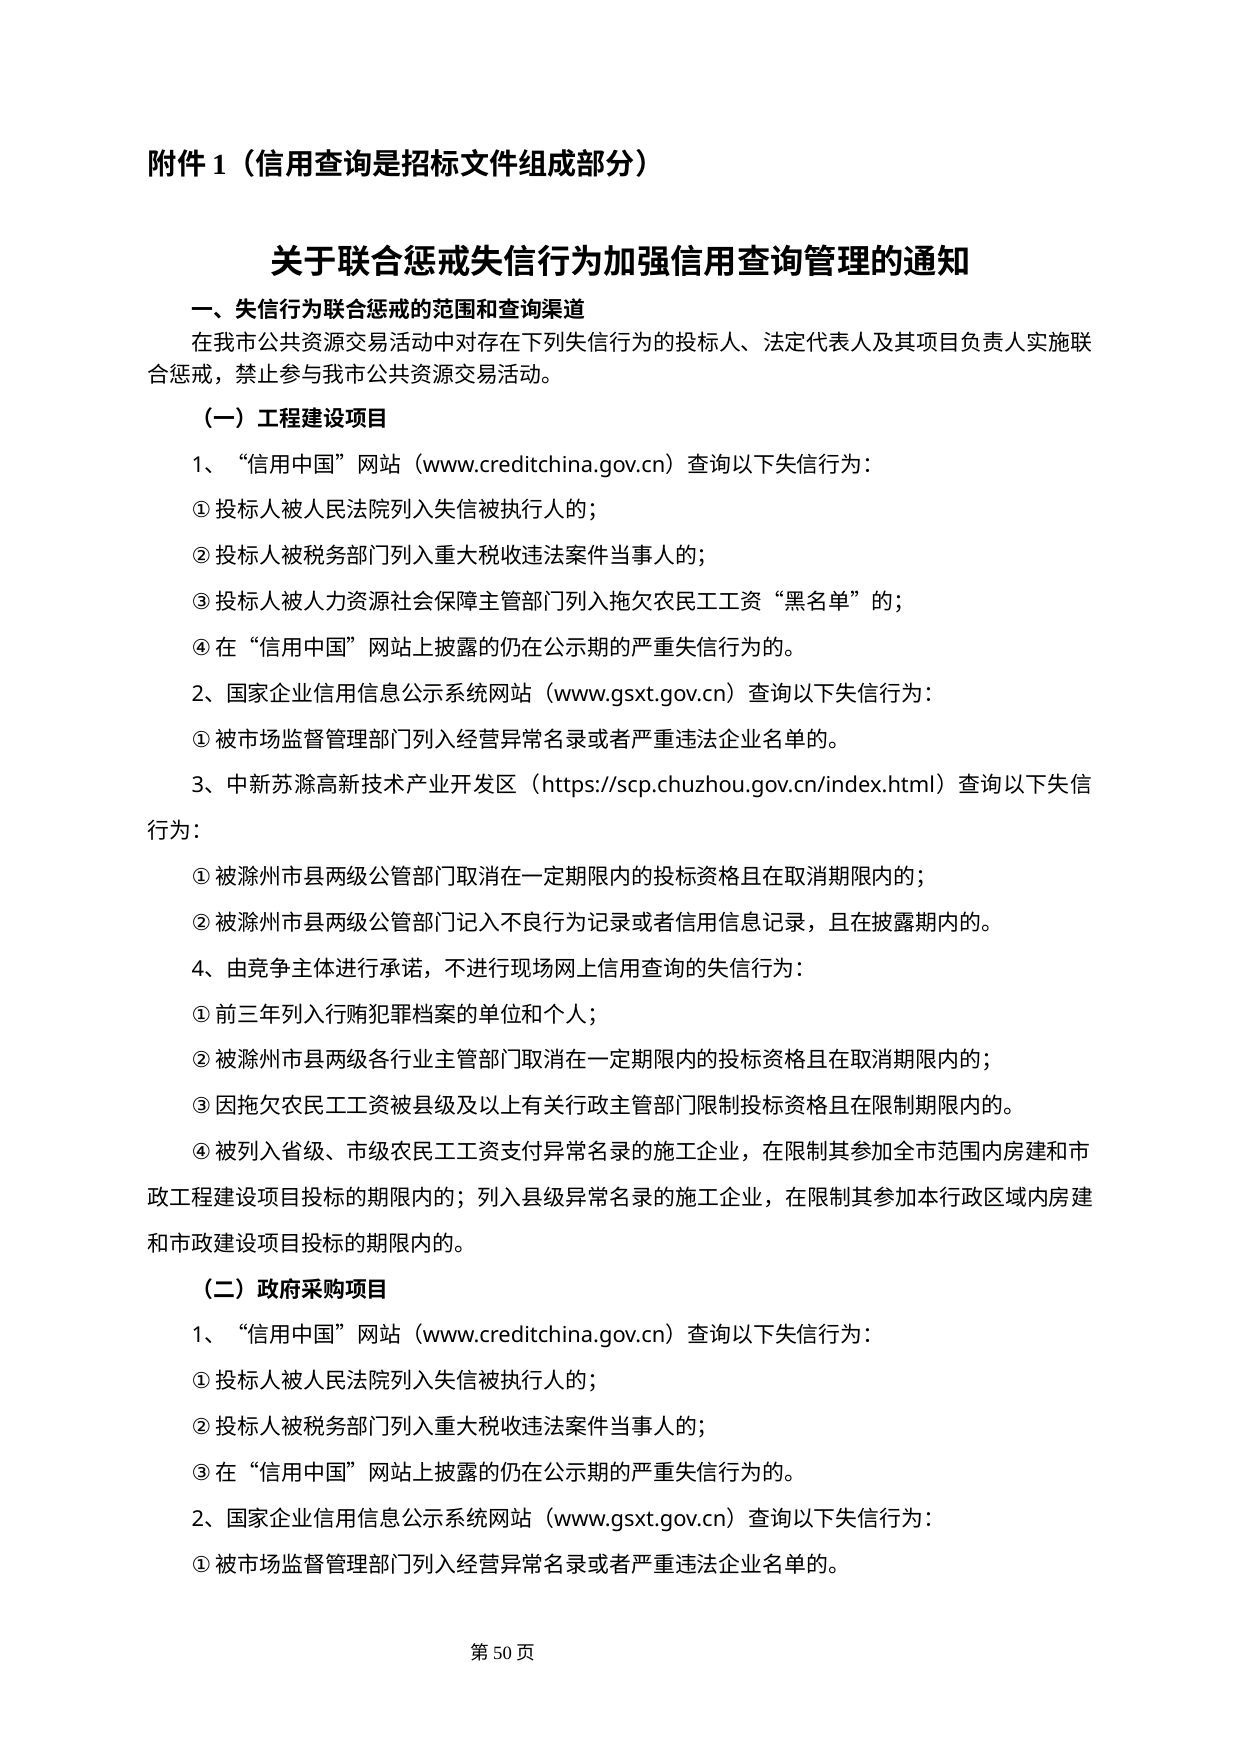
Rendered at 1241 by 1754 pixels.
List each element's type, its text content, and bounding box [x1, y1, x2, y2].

text 1、“信用中国”网站（www.creditchina.gov.cn）查询以下失信行为： [148, 1306, 1093, 1352]
text （二）政府采购项目 [148, 1260, 1093, 1306]
text ①投标人被人民法院列入失信被执行人的； [148, 1352, 1093, 1398]
text ①被滁州市县两级公管部门取消在一定期限内的投标资格且在取消期限内的； [148, 848, 1093, 894]
text ④在“信用中国”网站上披露的仍在公示期的严重失信行为的。 [148, 619, 1093, 664]
text ①前三年列入行贿犯罪档案的单位和个人； [148, 985, 1093, 1031]
text 4、由竞争主体进行承诺，不进行现场网上信用查询的失信行为： [148, 939, 1093, 985]
text ③在“信用中国”网站上披露的仍在公示期的严重失信行为的。 [148, 1444, 1093, 1489]
text （一）工程建设项目 [148, 389, 1093, 435]
text ②被滁州市县两级各行业主管部门取消在一定期限内的投标资格且在取消期限内的； [148, 1031, 1093, 1077]
text 在我市公共资源交易活动中对存在下列失信行为的投标人、法定代表人及其项目负责人实施联合惩戒，禁止参与我市公共资源交易活动。 [148, 324, 1093, 389]
text ②投标人被税务部门列入重大税收违法案件当事人的； [148, 527, 1093, 573]
text ③因拖欠农民工工资被县级及以上有关行政主管部门限制投标资格且在限制期限内的。 [148, 1077, 1093, 1123]
text ②被滁州市县两级公管部门记入不良行为记录或者信用信息记录，且在披露期内的。 [148, 894, 1093, 939]
text 附件1（信用查询是招标文件组成部分） [148, 129, 1093, 194]
text ②投标人被税务部门列入重大税收违法案件当事人的； [148, 1398, 1093, 1444]
text ④被列入省级、市级农民工工资支付异常名录的施工企业，在限制其参加全市范围内房建和市政工程建设项目投标的期限内的；列入县级异常名录的施工企业，在限制其参加本行政区域内房建和市政建设项目投标的期限内的。 [148, 1123, 1093, 1260]
text ①被市场监督管理部门列入经营异常名录或者严重违法企业名单的。 [148, 1535, 1093, 1581]
text 一、失信行为联合惩戒的范围和查询渠道 [148, 292, 1093, 324]
text 1、“信用中国”网站（www.creditchina.gov.cn）查询以下失信行为： [148, 435, 1093, 481]
text 2、国家企业信用信息公示系统网站（www.gsxt.gov.cn）查询以下失信行为： [148, 1489, 1093, 1535]
text 2、国家企业信用信息公示系统网站（www.gsxt.gov.cn）查询以下失信行为： [148, 664, 1093, 710]
text ③投标人被人力资源社会保障主管部门列入拖欠农民工工资“黑名单”的； [148, 573, 1093, 619]
text ①投标人被人民法院列入失信被执行人的； [148, 481, 1093, 527]
text 3、中新苏滁高新技术产业开发区（https://scp.chuzhou.gov.cn/index.html）查询以下失信行为： [148, 756, 1093, 848]
text ①被市场监督管理部门列入经营异常名录或者严重违法企业名单的。 [148, 710, 1093, 756]
text 关于联合惩戒失信行为加强信用查询管理的通知 [148, 227, 1093, 292]
